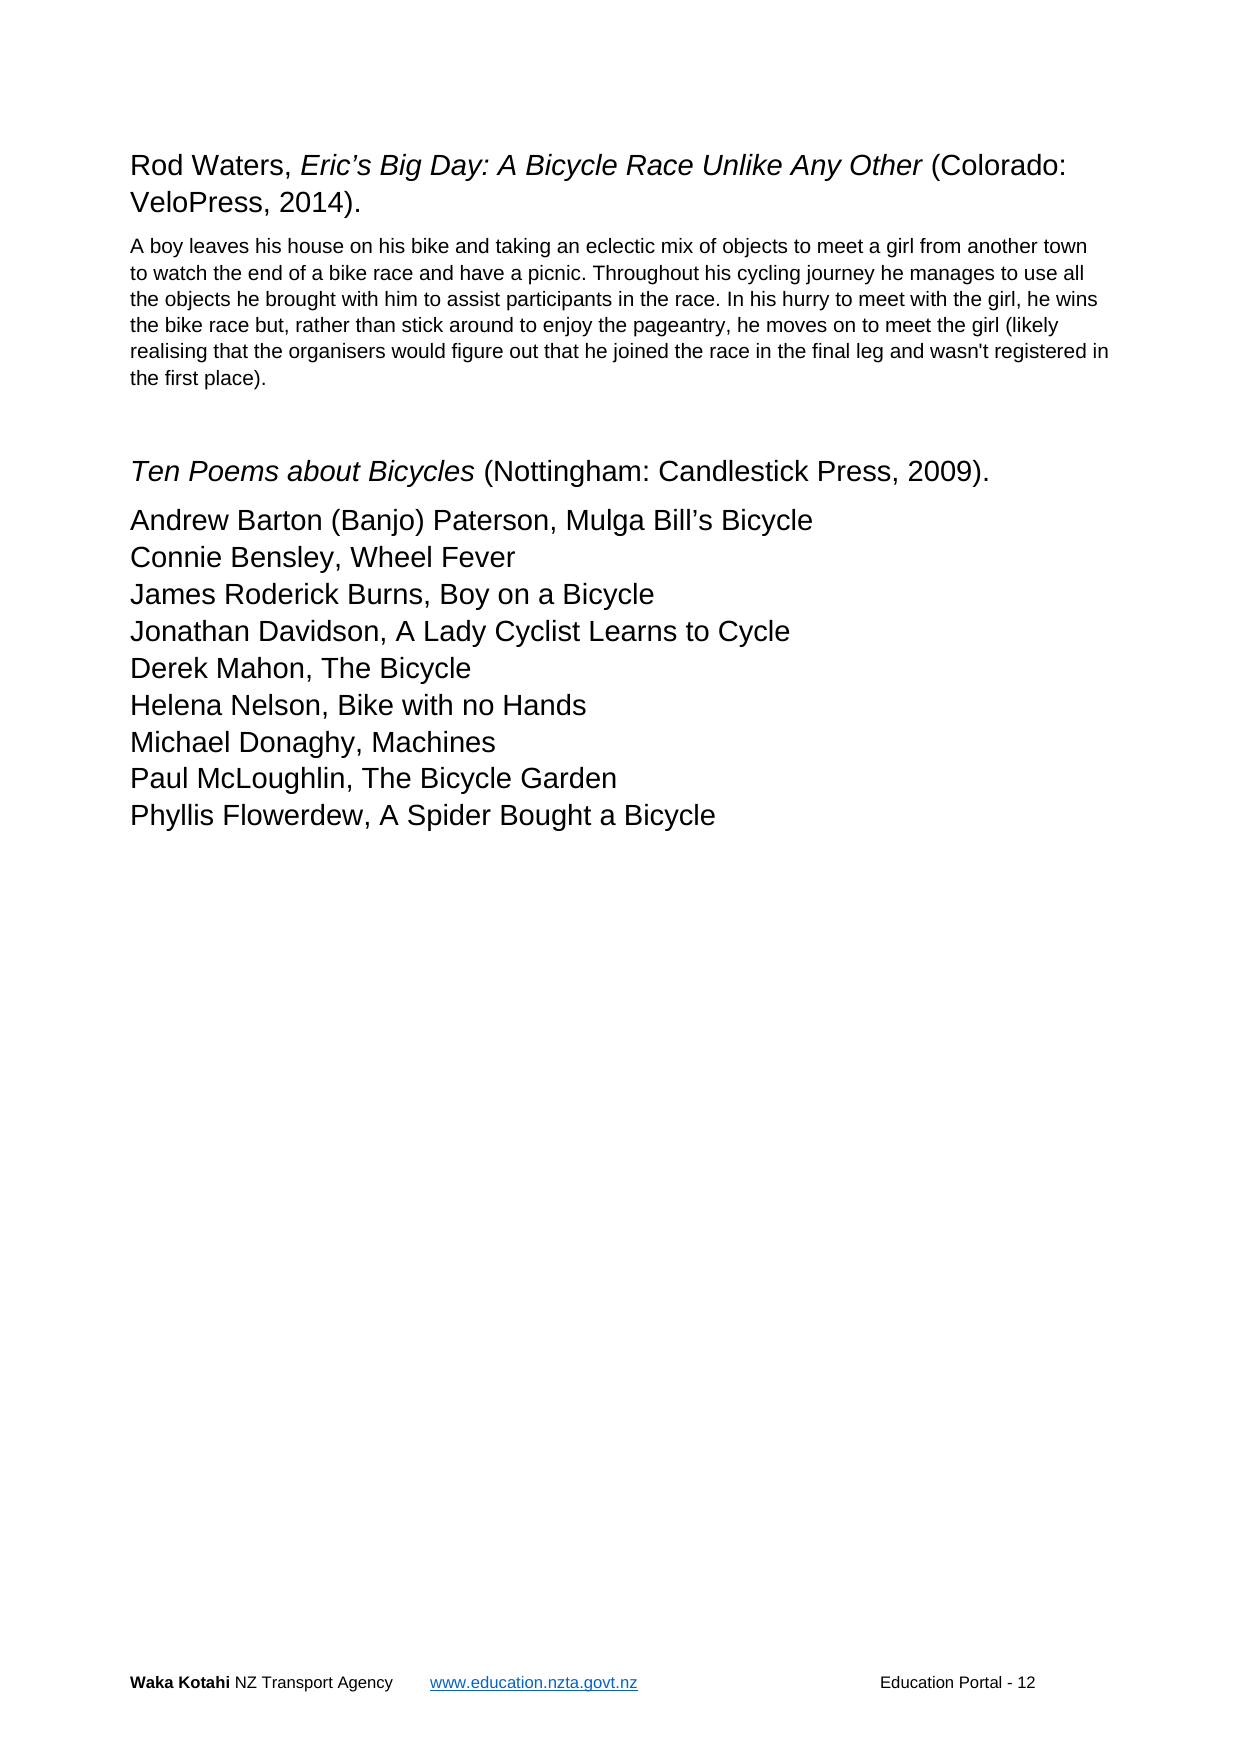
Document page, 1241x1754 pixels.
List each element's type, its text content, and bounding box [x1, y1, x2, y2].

text Andrew Barton (Banjo) Paterson, Mulga Bill’s Bicycle Connie Bensley, Wheel Fever James Roderick Burns, Boy on a Bicycle Jonathan Davidson, A Lady Cyclist Learns to Cycle Derek Mahon, The Bicycle Helena Nelson, Bike with no Hands Michael Donaghy, Machines Paul McLoughlin, The Bicycle Garden Phyllis Flowerdew, A Spider Bought a Bicycle [130, 503, 1110, 832]
text Ten Poems about Bicycles (Nottingham: Candlestick Press, 2009). [130, 454, 1110, 487]
text Rod Waters, Eric’s Big Day: A Bicycle Race Unlike Any Other (Colorado: VeloPress, 2014). [130, 148, 1110, 218]
text A boy leaves his house on his bike and taking an eclectic mix of objects to meet a girl from another town to watch the end of a bike race and have a picnic. Throughout his cycling journey he manages to use all the objects he brought with him to assist participants in the race. In his hurry to meet with the girl, he wins the bike race but, rather than stick around to enjoy the pageantry, he moves on to meet the girl (likely realising that the organisers would figure out that he joined the race in the final leg and wasn't registered in the first place). [130, 234, 1110, 390]
